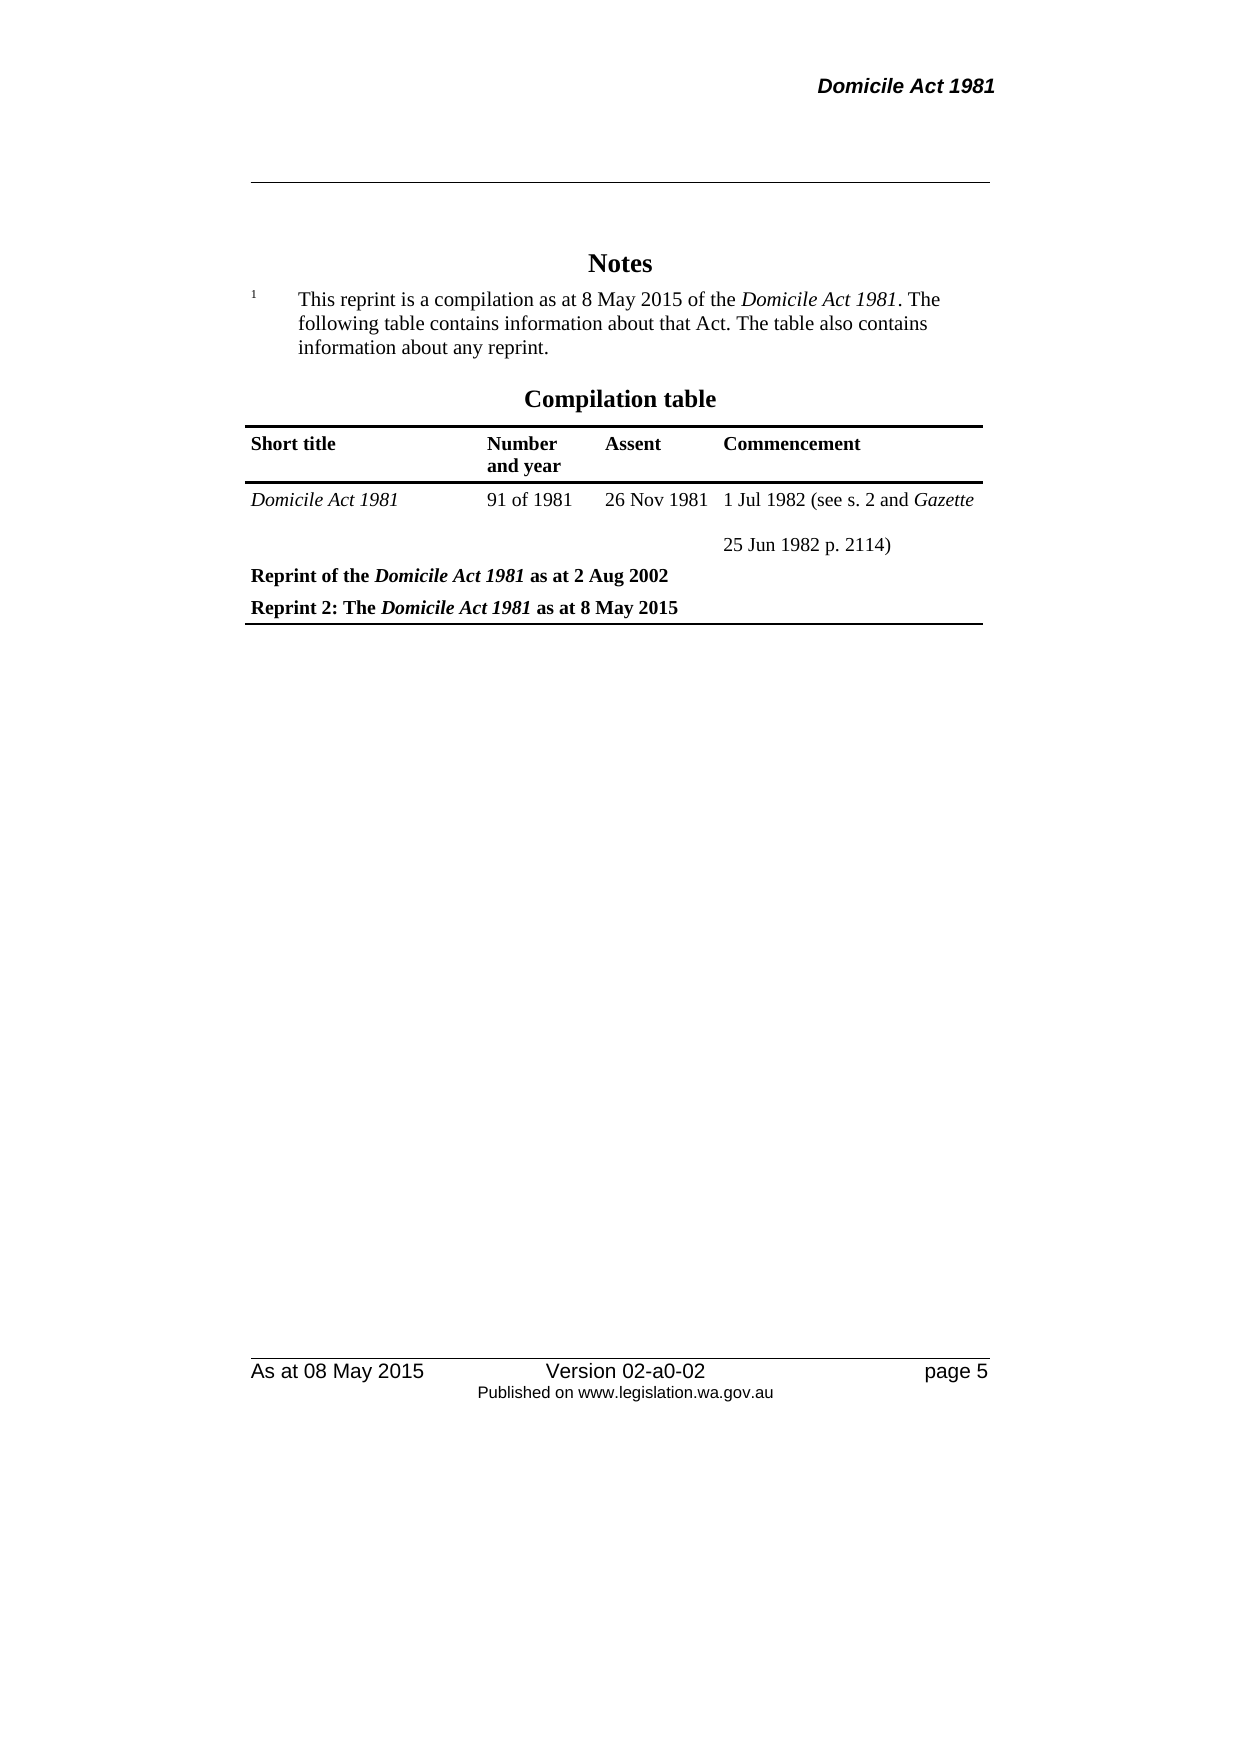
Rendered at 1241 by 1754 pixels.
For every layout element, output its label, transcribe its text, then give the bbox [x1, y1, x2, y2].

subtitle Notes [251, 247, 990, 279]
table_cell 1 Jul 1982 (see s. 2 and Gazette 25 Jun 1982 p. 2114) [717, 484, 983, 560]
table_cell 91 of 1981 [481, 484, 599, 560]
table_cell Reprint 2: The Domicile Act 1981 as at 8 May 2015 [245, 591, 983, 623]
table_header Number and year [481, 428, 599, 481]
subtitle Compilation table [251, 384, 990, 413]
table_header Assent [599, 428, 717, 481]
table_cell Reprint of the Domicile Act 1981 as at 2 Aug 2002 [245, 560, 983, 591]
table_cell 26 Nov 1981 [599, 484, 717, 560]
text 1 This reprint is a compilation as at 8 May 2015 of the Domicile Act 1981. The following table contains information about that Act. The table also contains information about any reprint. [251, 287, 990, 359]
table_header Commencement [717, 428, 983, 481]
table_header Short title [245, 428, 481, 481]
table_cell Domicile Act 1981 [245, 484, 481, 560]
